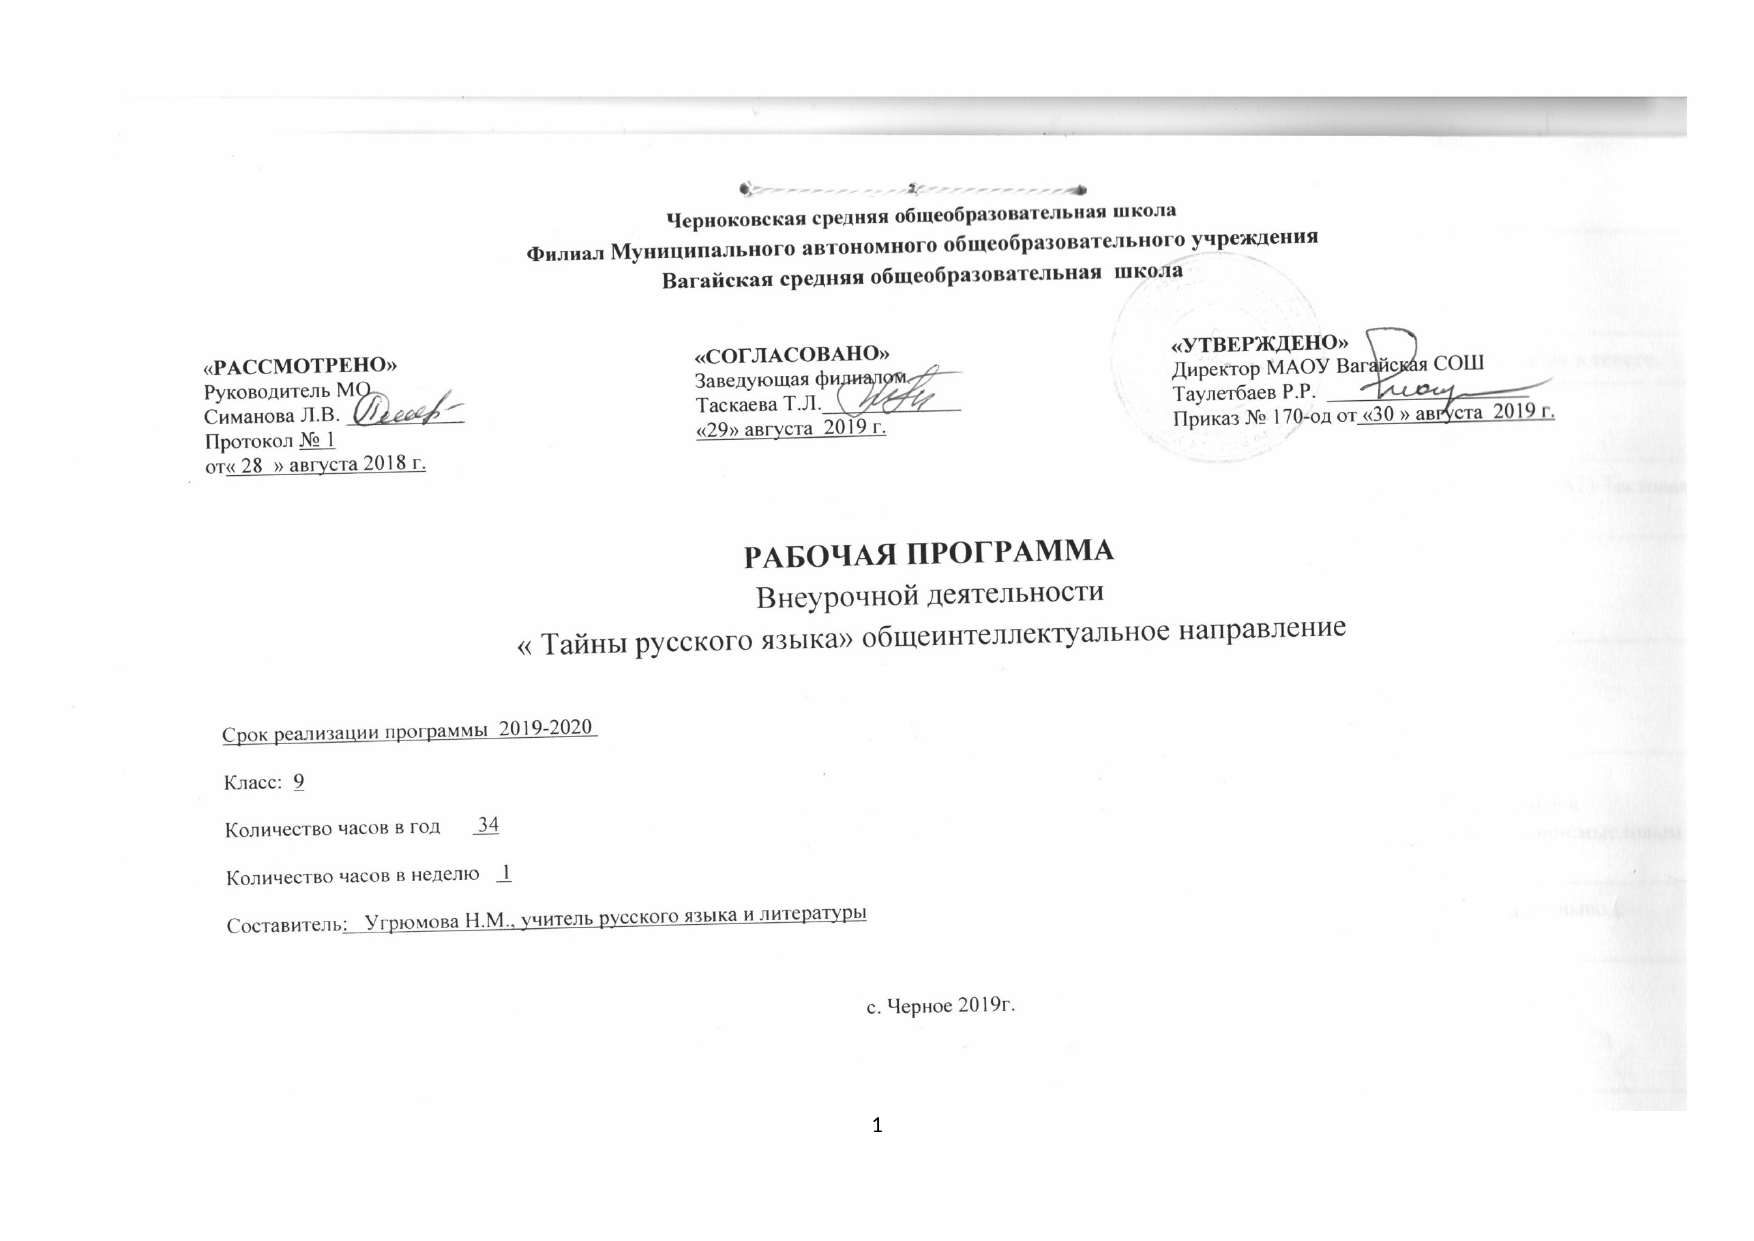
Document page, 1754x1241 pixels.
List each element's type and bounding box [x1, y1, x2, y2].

picture [59, 88, 1695, 1111]
